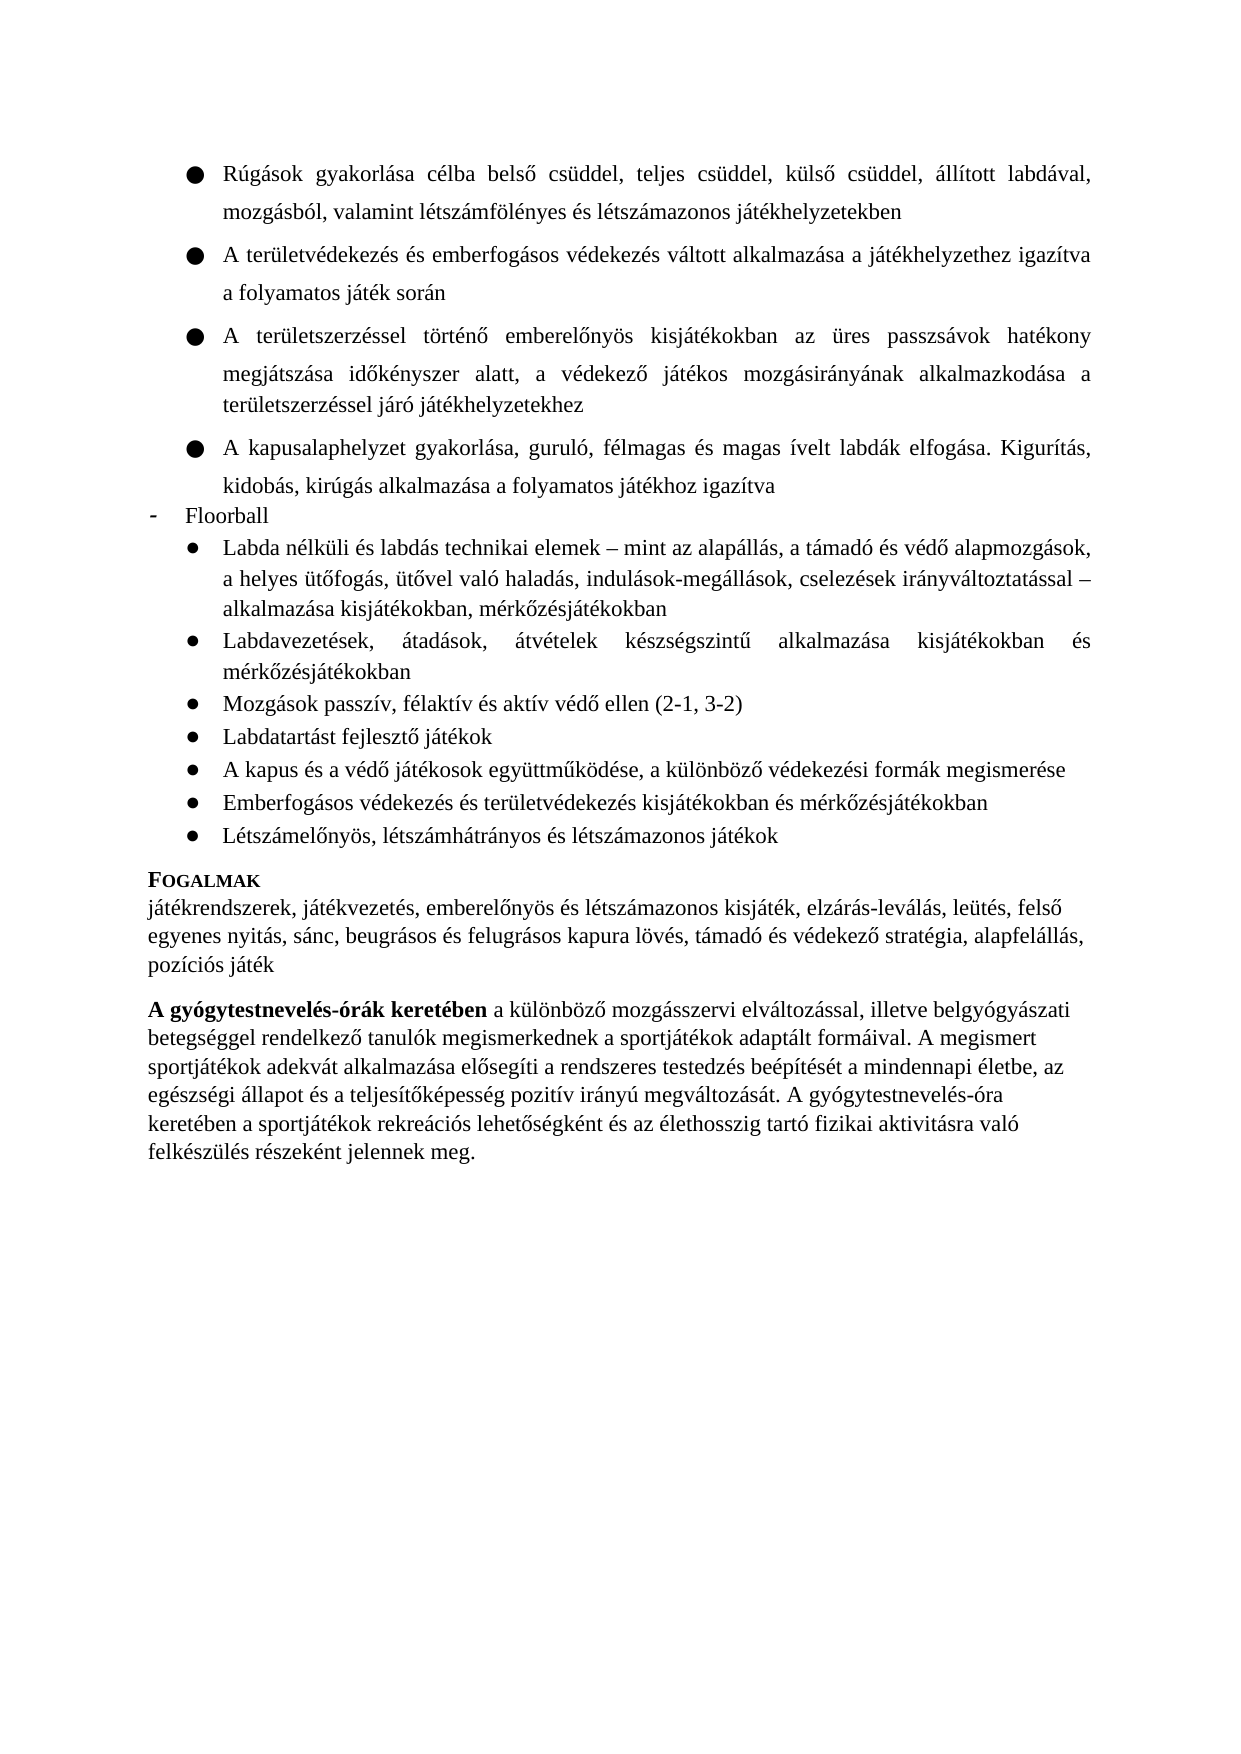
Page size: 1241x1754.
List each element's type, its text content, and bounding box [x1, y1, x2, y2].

list A kapusalaphelyzet gyakorlása, guruló, félmagas és magas ívelt labdák elfogása. Kigurítás, kidobás, kirúgás alkalmazása a folyamatos játékhoz igazítva [185, 421, 1093, 498]
list Mozgások passzív, félaktív és aktív védő ellen (2-1, 3-2) [185, 688, 1093, 717]
text játékrendszerek, játékvezetés, emberelőnyös és létszámazonos kisjáték, elzárás-leválás, leütés, felső egyenes nyitás, sánc, beugrásos és felugrásos kapura lövés, támadó és védekező stratégia, alapfelállás, pozíciós játék [148, 894, 1093, 977]
list Floorball [148, 502, 1093, 528]
list A kapus és a védő játékosok együttműködése, a különböző védekezési formák megismerése [185, 754, 1093, 783]
list A területszerzéssel történő emberelőnyös kisjátékokban az üres passzsávok hatékony megjátszása időkényszer alatt, a védekező játékos mozgásirányának alkalmazkodása a területszerzéssel járó játékhelyzetekhez [185, 310, 1093, 417]
list Labdavezetések, átadások, átvételek készségszintű alkalmazása kisjátékokban és mérkőzésjátékokban [185, 625, 1093, 684]
list Rúgások gyakorlása célba belső csüddel, teljes csüddel, külső csüddel, állított labdával, mozgásból, valamint létszámfölényes és létszámazonos játékhelyzetekben [185, 148, 1093, 225]
list Labdatartást fejlesztő játékok [185, 721, 1093, 750]
list Létszámelőnyös, létszámhátrányos és létszámazonos játékok [185, 820, 1093, 849]
text A gyógytestnevelés-órák keretében a különböző mozgásszervi elváltozással, illetve belgyógyászati betegséggel rendelkező tanulók megismerkednek a sportjátékok adaptált formáival. A megismert sportjátékok adekvát alkalmazása elősegíti a rendszeres testedzés beépítését a mindennapi életbe, az egészségi állapot és a teljesítőképesség pozitív irányú megváltozását. A gyógytestnevelés-óra keretében a sportjátékok rekreációs lehetőségként és az élethosszig tartó fizikai aktivitásra való felkészülés részeként jelennek meg. [148, 996, 1093, 1164]
list Labda nélküli és labdás technikai elemek – mint az alapállás, a támadó és védő alapmozgások, a helyes ütőfogás, ütővel való haladás, indulások-megállások, cselezések irányváltoztatással – alkalmazása kisjátékokban, mérkőzésjátékokban [185, 532, 1093, 621]
list A területvédekezés és emberfogásos védekezés váltott alkalmazása a játékhelyzethez igazítva a folyamatos játék során [185, 229, 1093, 306]
text Fogalmak [148, 866, 1093, 892]
list Emberfogásos védekezés és területvédekezés kisjátékokban és mérkőzésjátékokban [185, 787, 1093, 816]
